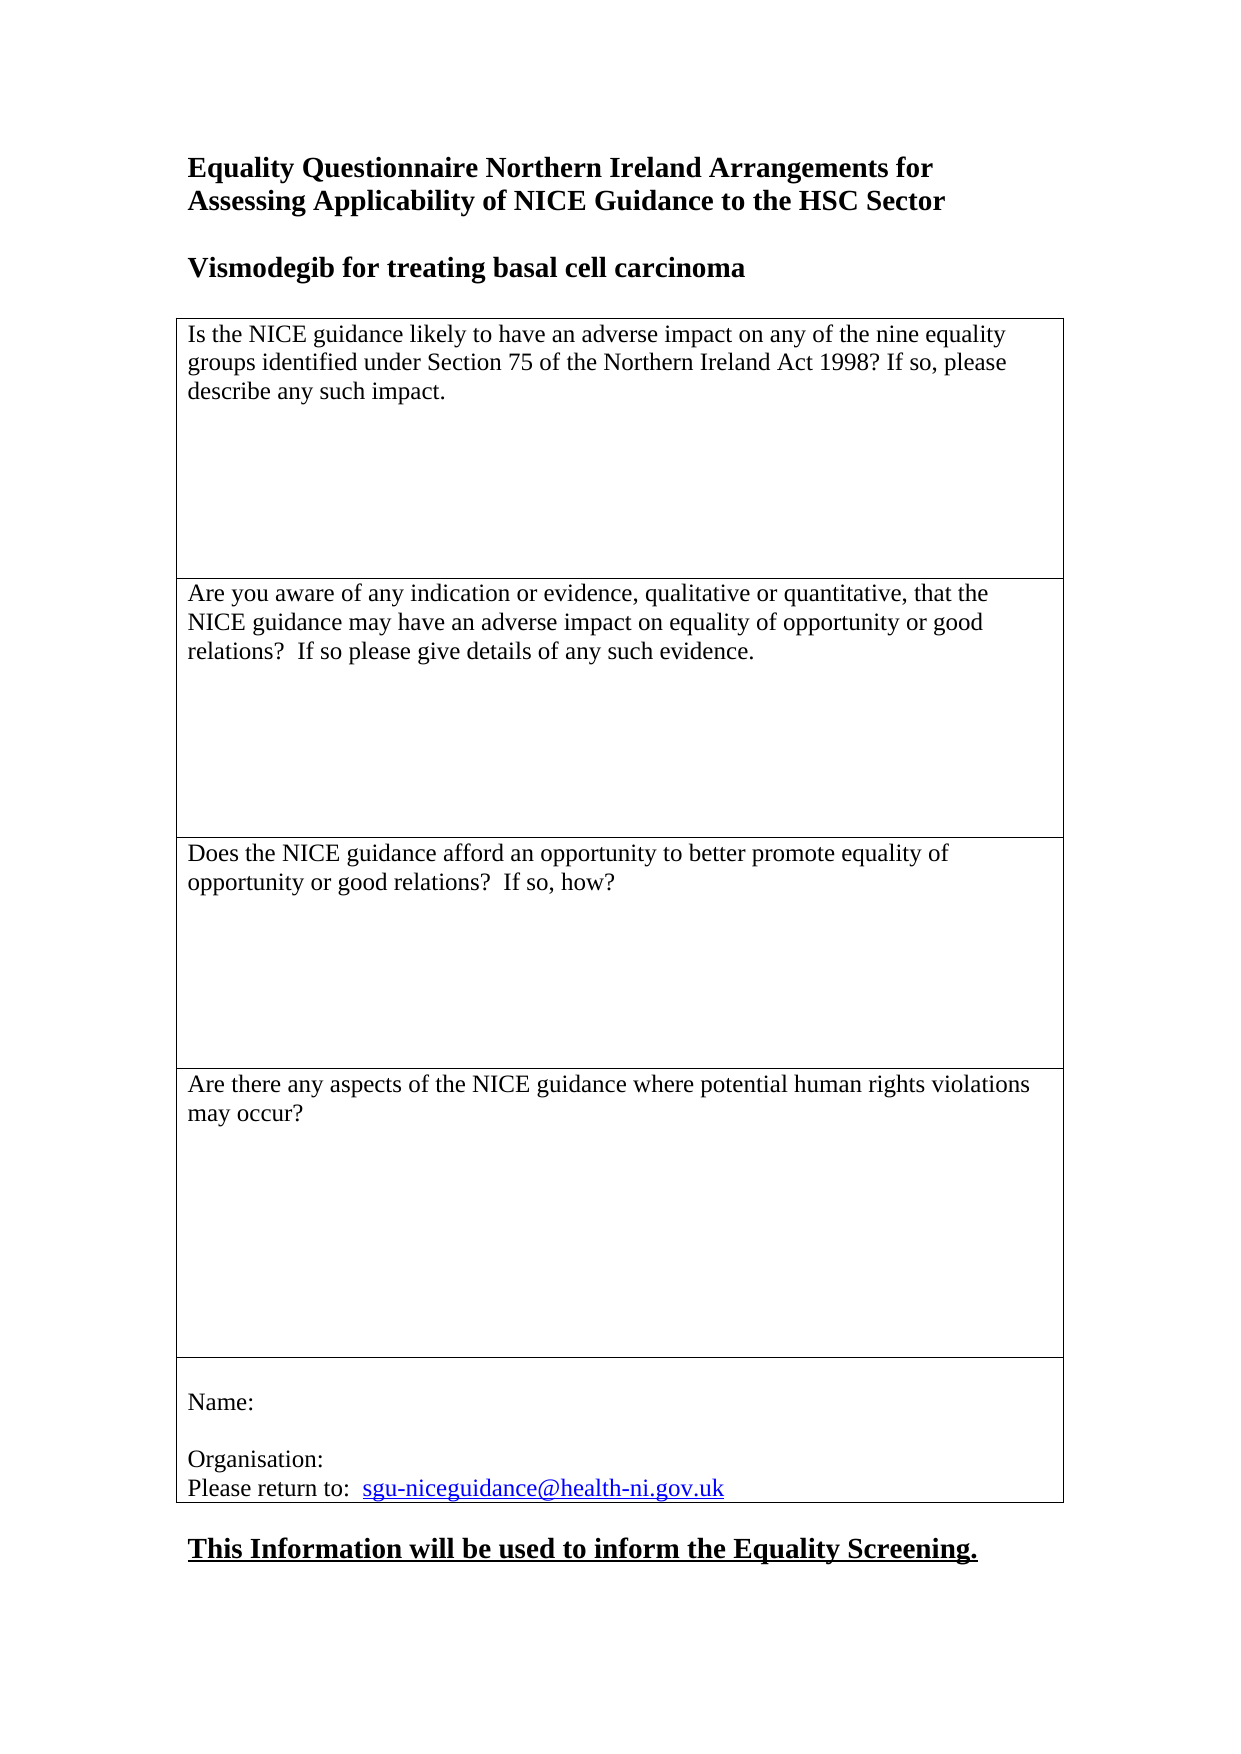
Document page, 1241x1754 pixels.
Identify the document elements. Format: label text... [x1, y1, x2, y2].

text Equality Questionnaire Northern Ireland Arrangements for Assessing Applicability of NICE Guidance to the HSC Sector [187, 150, 1053, 217]
table_cell Are you aware of any indication or evidence, qualitative or quantitative, that the NICE guidance may have an adverse impact on equality of opportunity or good relations? If so please give details of any such evidence. [177, 579, 1063, 837]
table_header Is the NICE guidance likely to have an adverse impact on any of the nine equality groups identified under Section 75 of the Northern Ireland Act 1998? If so, please describe any such impact. [177, 319, 1063, 577]
text This Information will be used to inform the Equality Screening. [187, 1531, 1053, 1565]
text Vismodegib for treating basal cell carcinoma [187, 251, 1053, 284]
table_cell Does the NICE guidance afford an opportunity to better promote equality of opportunity or good relations? If so, how? [177, 838, 1063, 1068]
table_cell Are there any aspects of the NICE guidance where potential human rights violations may occur? [177, 1069, 1063, 1357]
table_cell Name: Organisation: Please return to: sgu-niceguidance@health-ni.gov.uk [177, 1358, 1063, 1502]
